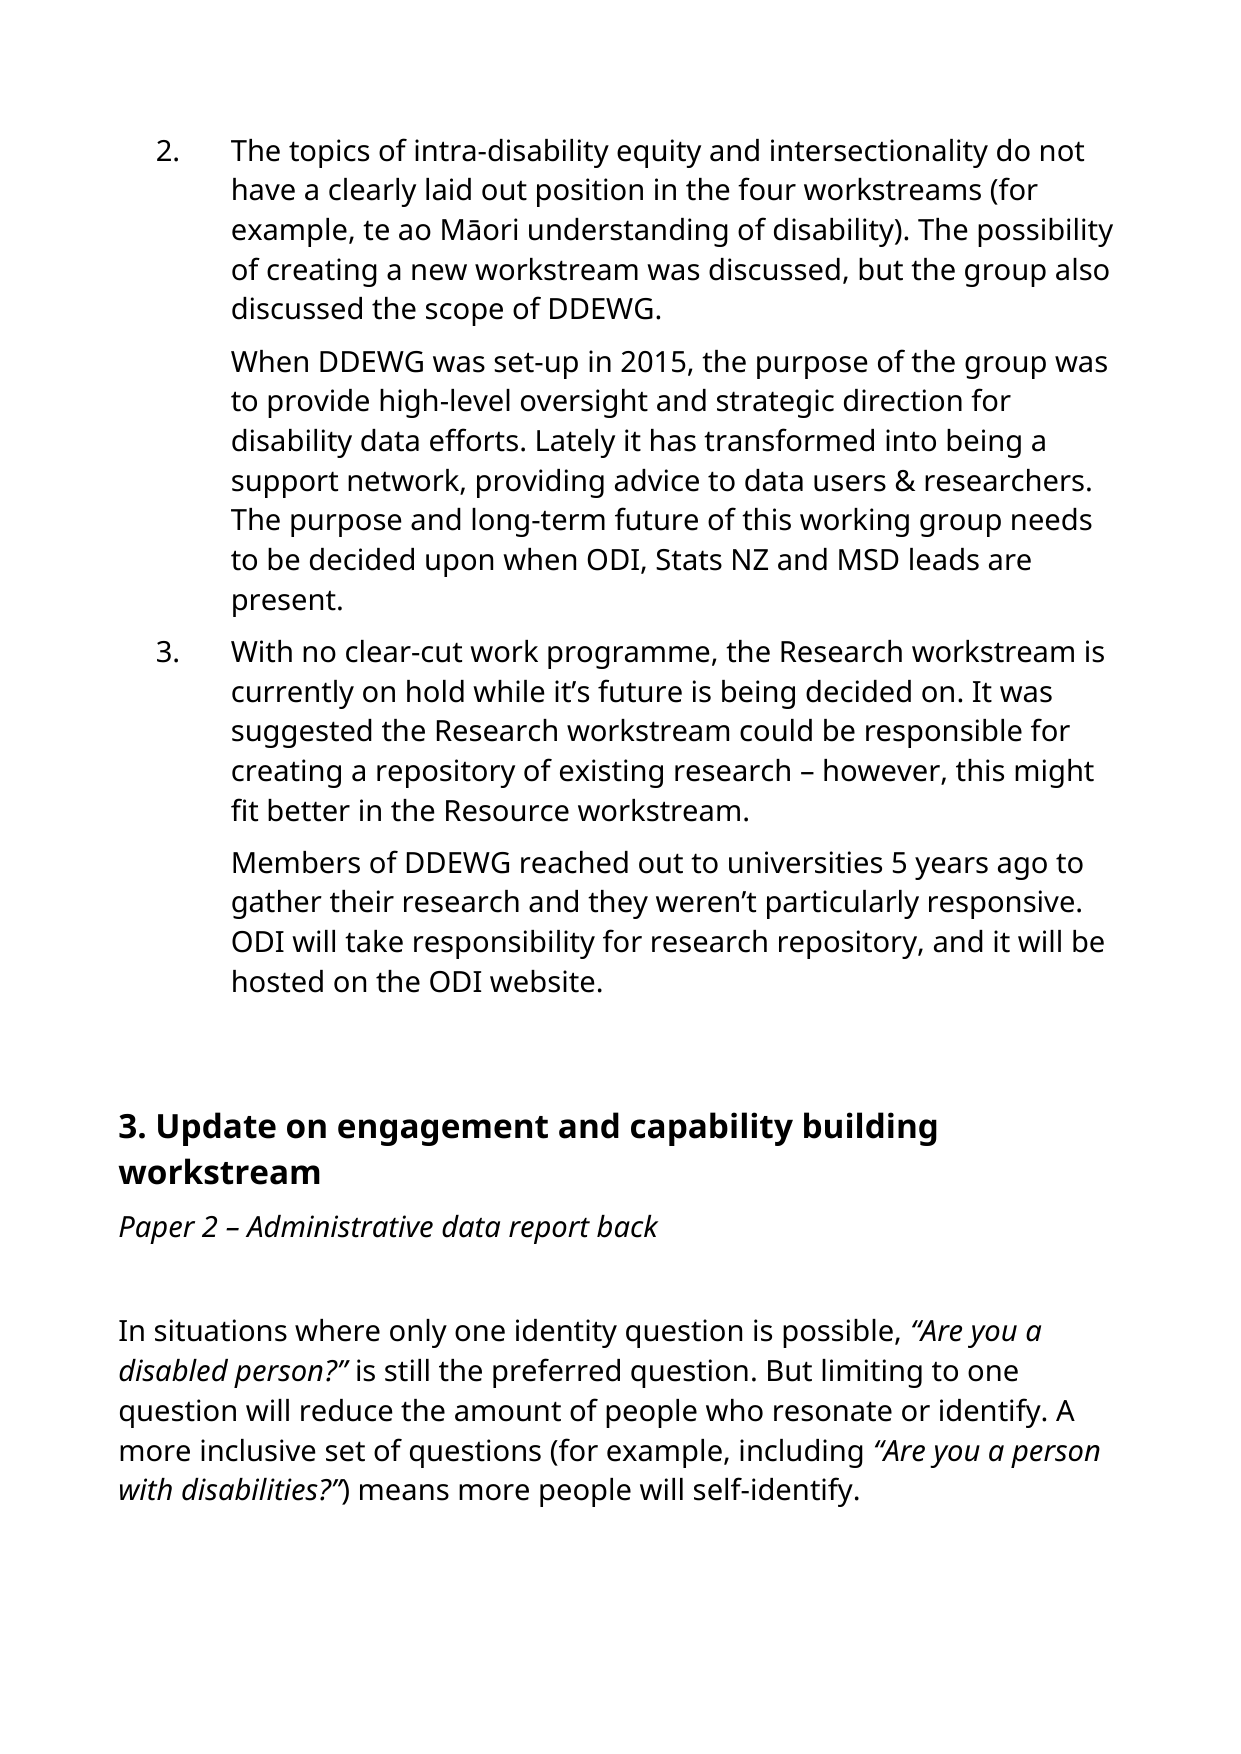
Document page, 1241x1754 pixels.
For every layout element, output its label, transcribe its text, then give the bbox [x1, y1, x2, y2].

list In situations where only one identity question is possible, “Are you a disabled person?” is still the preferred question. But limiting to one question will reduce the amount of people who resonate or identify. A more inclusive set of questions (for example, including “Are you a person with disabilities?”) means more people will self-identify. [118, 1311, 1122, 1509]
list The topics of intra-disability equity and intersectionality do not have a clearly laid out position in the four workstreams (for example, te ao Māori understanding of disability). The possibility of creating a new workstream was discussed, but the group also discussed the scope of DDEWG. [156, 130, 1122, 328]
subtitle 3. Update on engagement and capability building workstream [118, 1103, 1122, 1194]
list Paper 2 – Administrative data report back [118, 1206, 1122, 1246]
list When DDEWG was set-up in 2015, the purpose of the group was to provide high-level oversight and strategic direction for disability data efforts. Lately it has transformed into being a support network, providing advice to data users & researchers. The purpose and long-term future of this working group needs to be decided upon when ODI, Stats NZ and MSD leads are present. [231, 341, 1122, 619]
list Members of DDEWG reached out to universities 5 years ago to gather their research and they weren’t particularly responsive. ODI will take responsibility for research repository, and it will be hosted on the ODI website. [231, 842, 1122, 1001]
list With no clear-cut work programme, the Research workstream is currently on hold while it’s future is being decided on. It was suggested the Research workstream could be responsible for creating a repository of existing research – however, this might fit better in the Resource workstream. [156, 631, 1122, 829]
